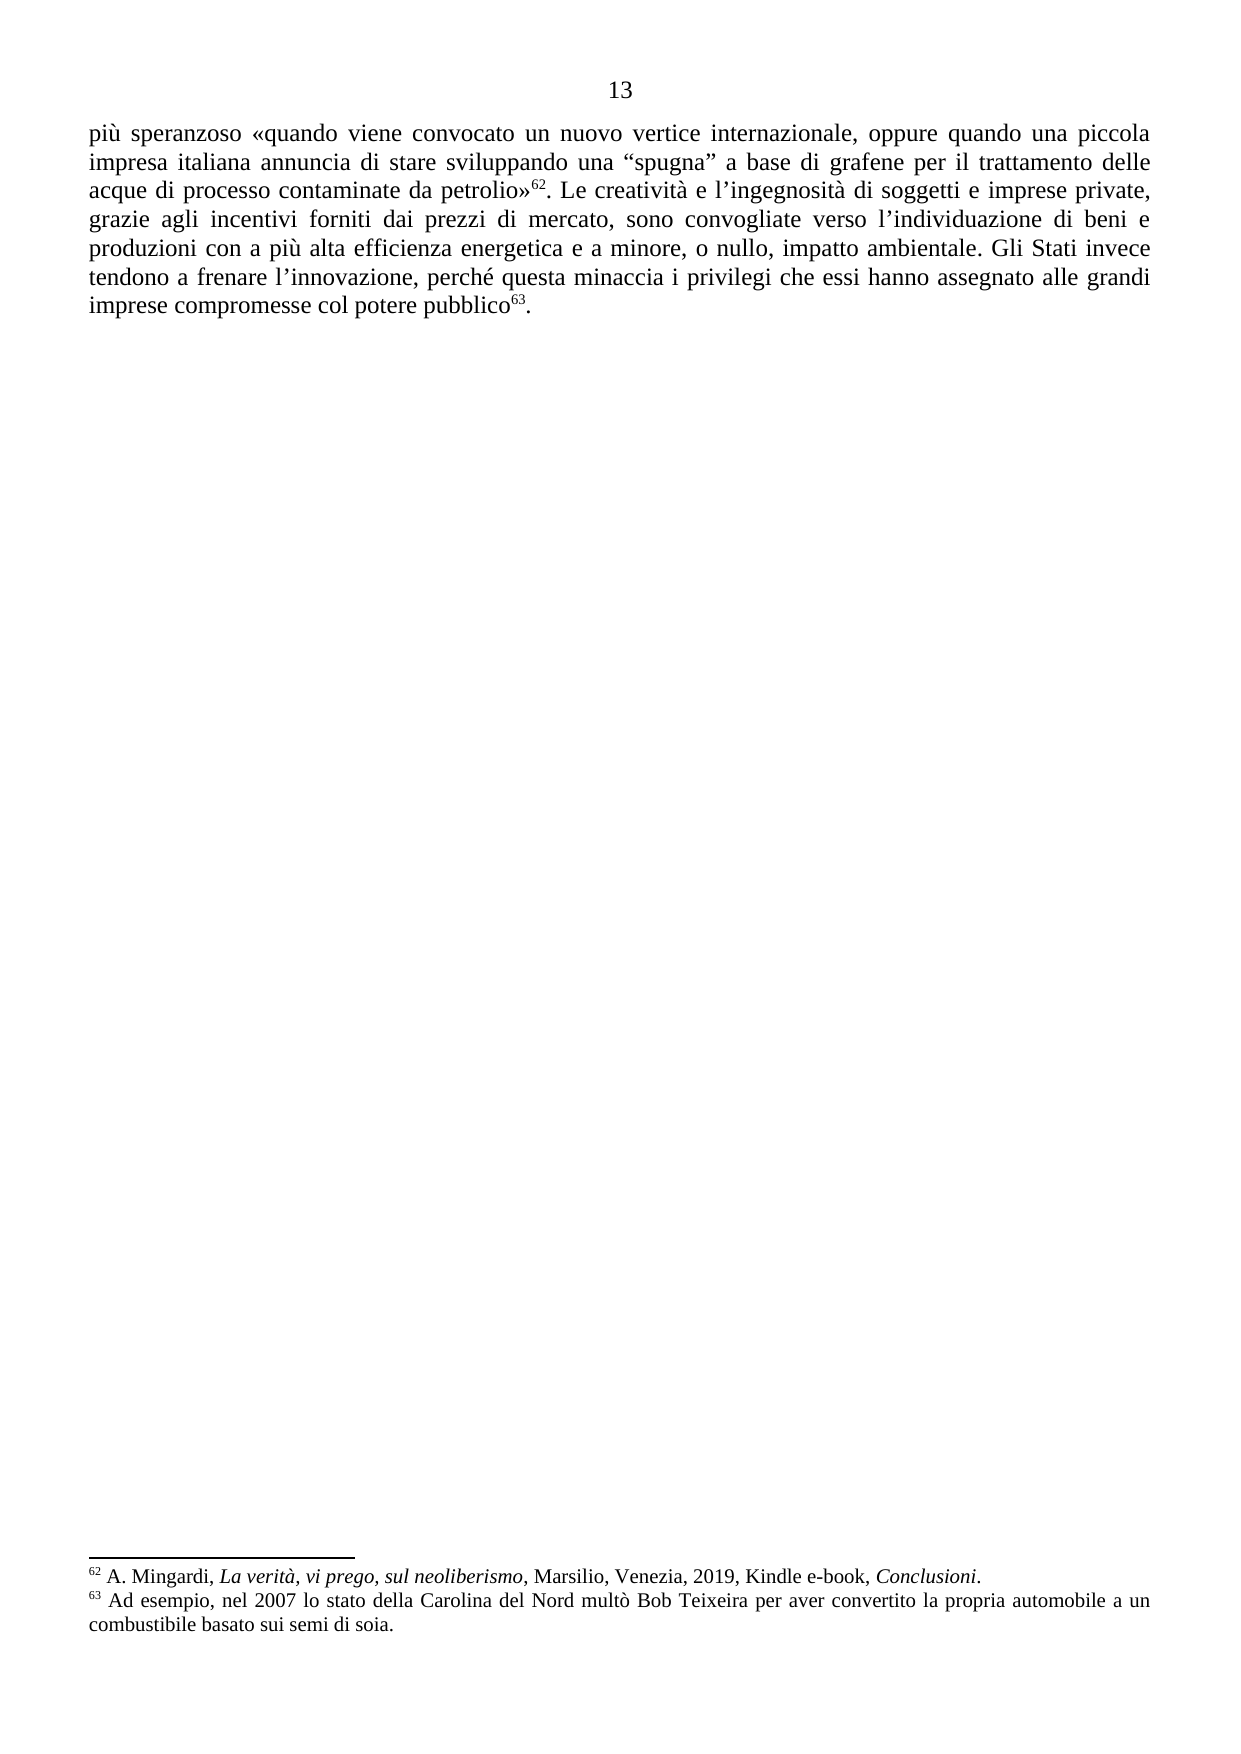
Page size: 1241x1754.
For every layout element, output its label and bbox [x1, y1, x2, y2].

text [89, 118, 1152, 319]
